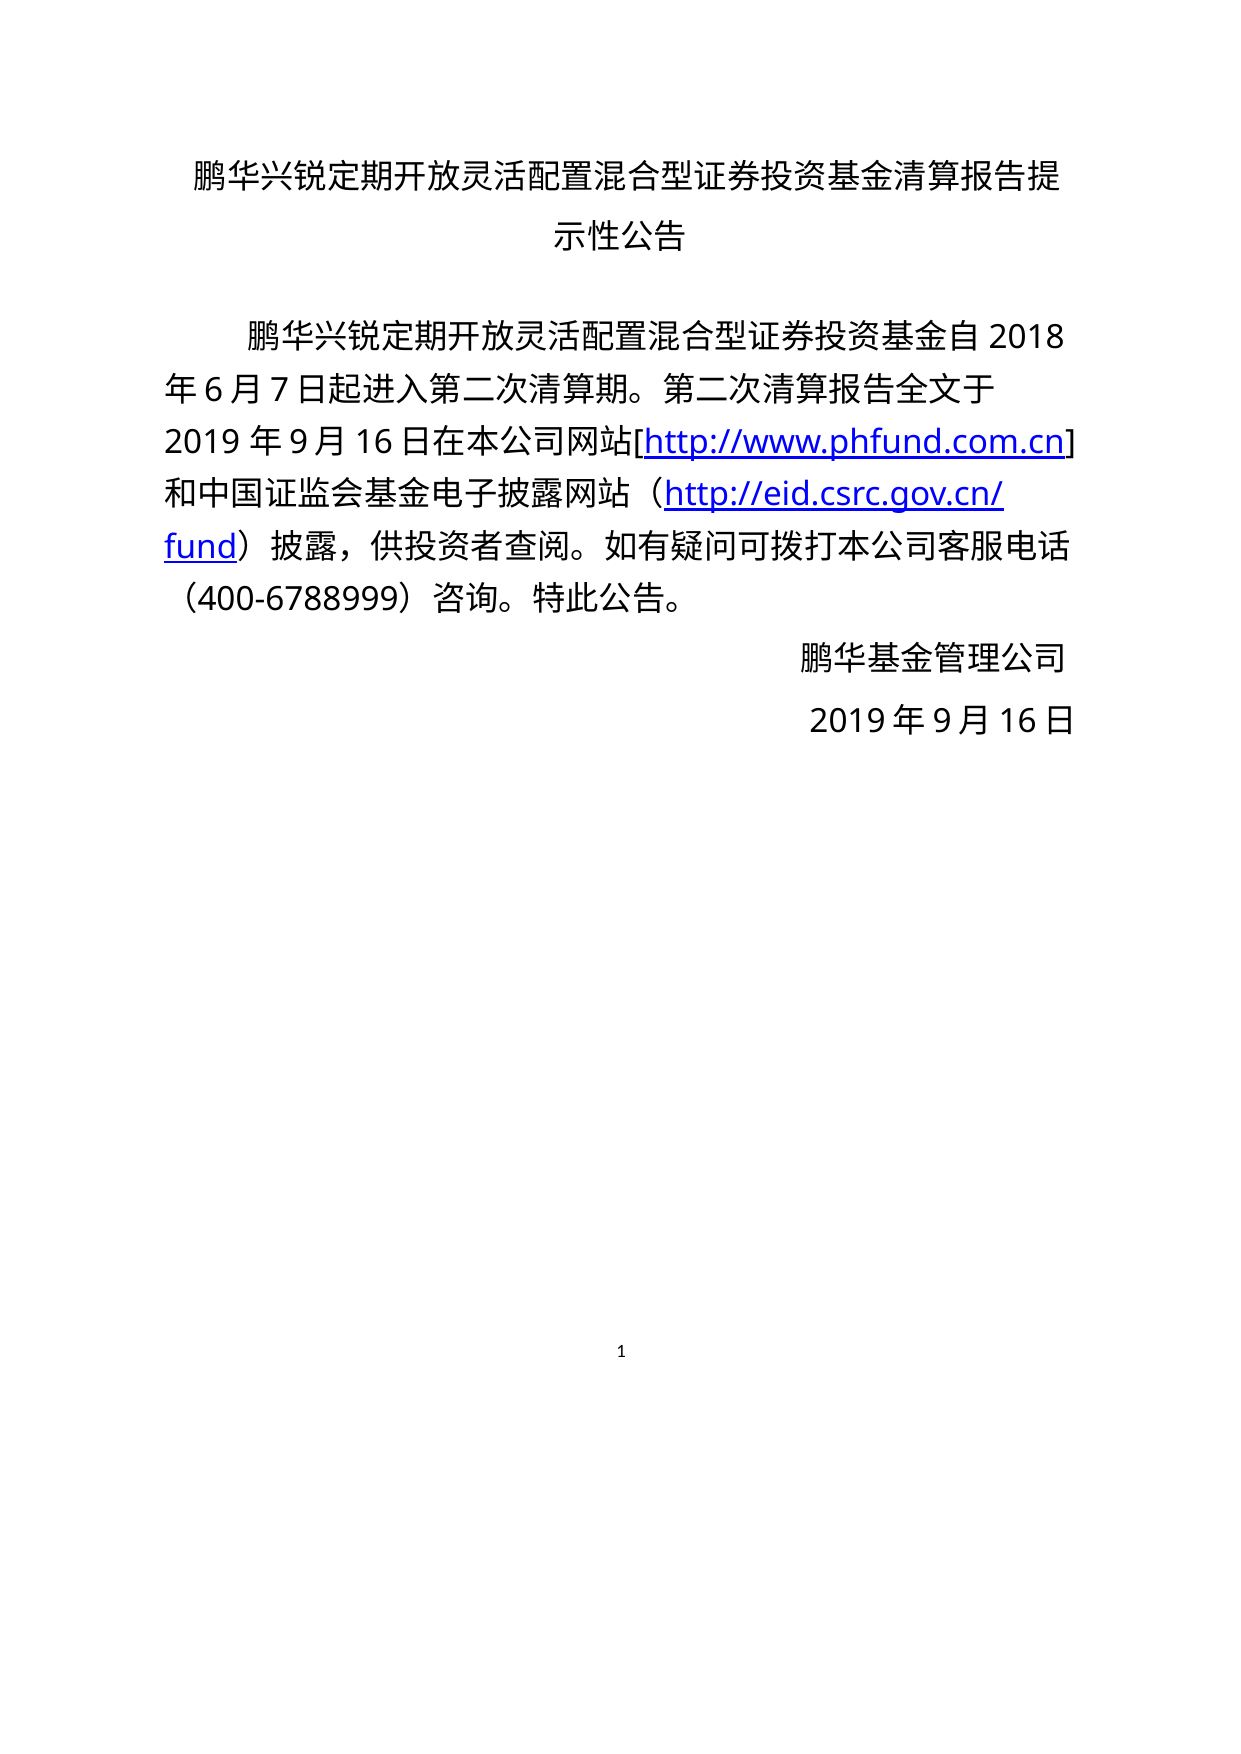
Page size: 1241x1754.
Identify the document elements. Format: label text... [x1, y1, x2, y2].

text 示性公告 [166, 209, 1075, 258]
text 鹏华兴锐定期开放灵活配置混合型证券投资基金清算报告提 [193, 150, 1076, 198]
text 1 [166, 1339, 1076, 1362]
text 2019年9月16日 [282, 694, 1076, 742]
text 鹏华兴锐定期开放灵活配置混合型证券投资基金自 2018 年6月7日起进入第二次清算期。第二次清算报告全文于2019 年9月16日在本公司网站[http://www.phfund.com.cn]和中国证监会基金电子披露网站（http://eid.csrc.gov.cn/fund）披露，供投资者查阅。如有疑问可拨打本公司客服电话（400-6788999）咨询。特此公告。 [164, 310, 1076, 620]
text 鹏华基金管理公司 [164, 631, 1067, 680]
